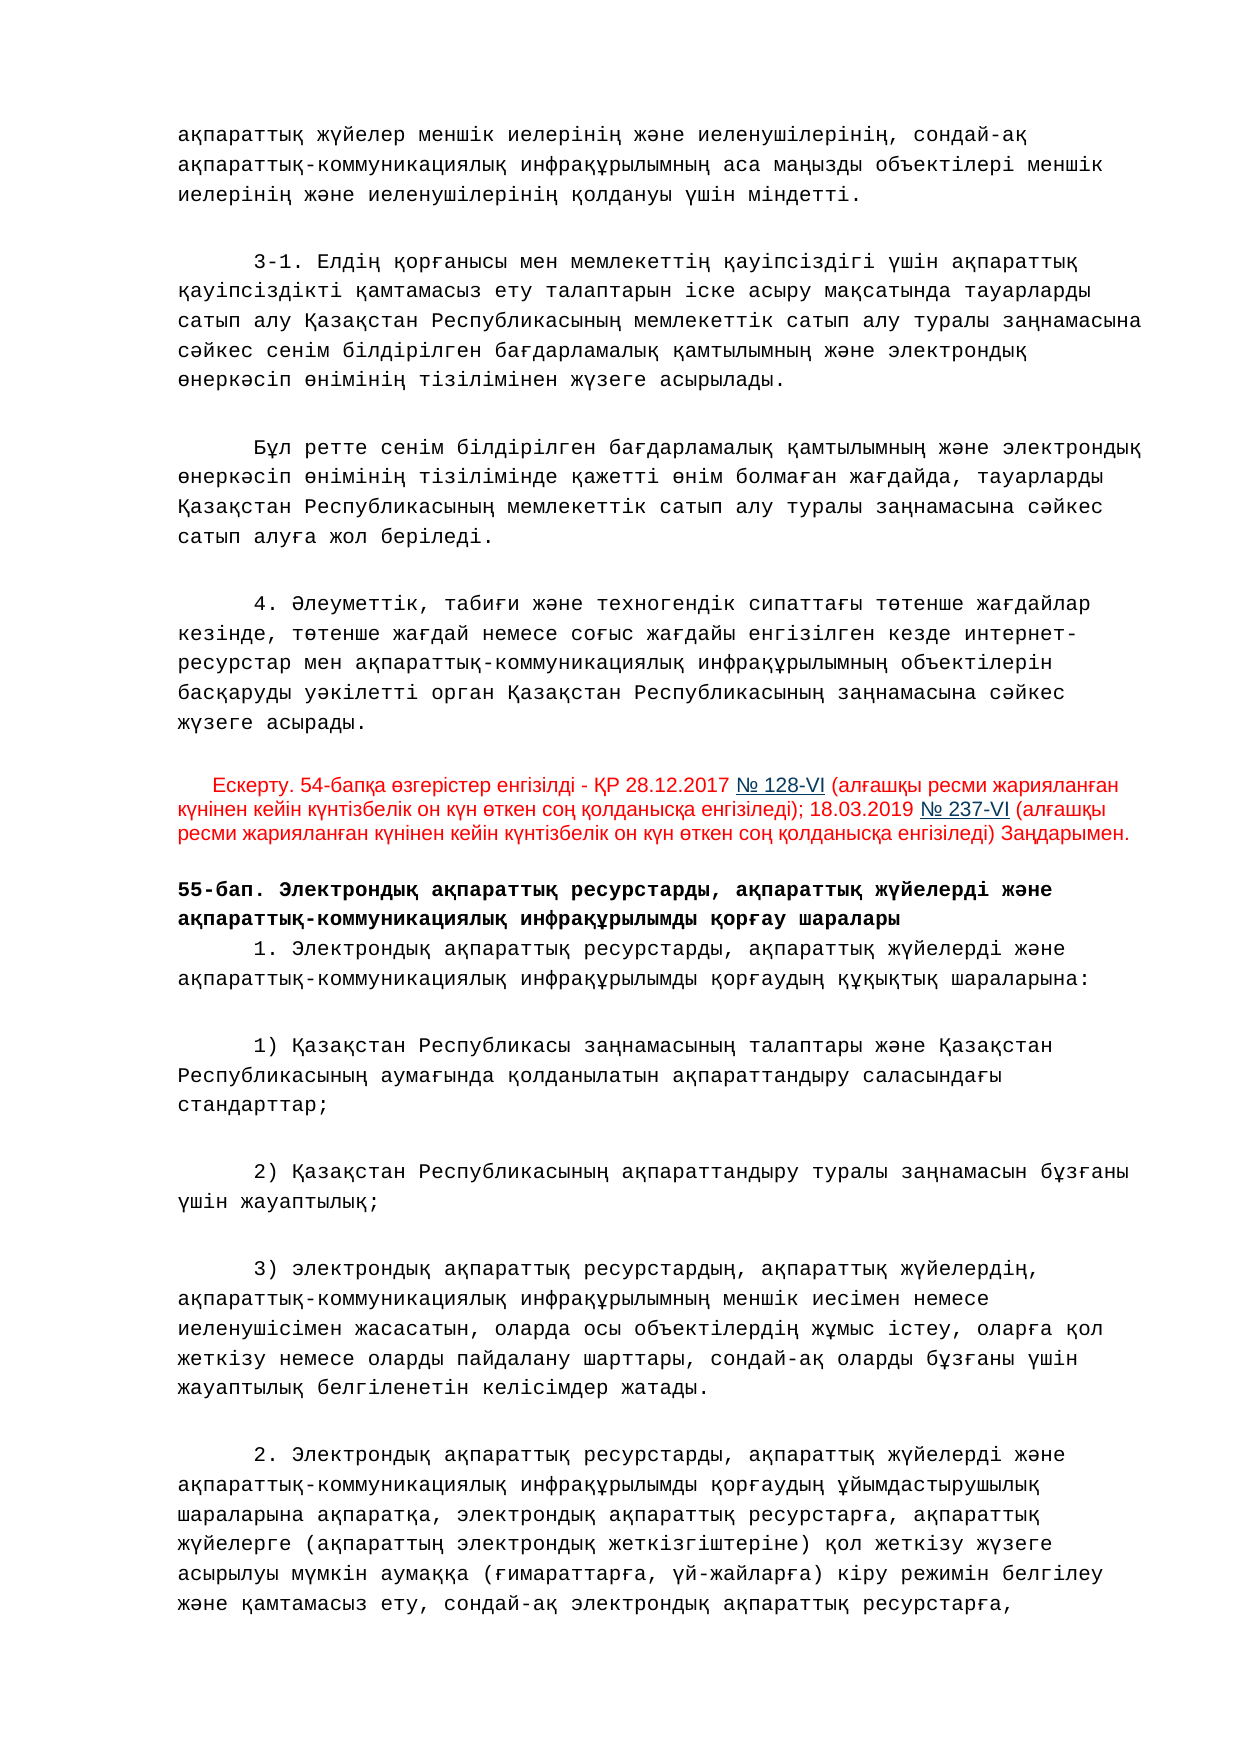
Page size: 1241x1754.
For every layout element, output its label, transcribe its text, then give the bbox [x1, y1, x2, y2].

text 55-бап. Электрондық ақпараттық ресурстарды, ақпараттық жүйелерді және ақпараттық-коммуникациялық инфрақұрылымды қорғау шаралары [177, 873, 1152, 932]
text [177, 1438, 1152, 1616]
text 4. Әлеуметтік, табиғи және техногендік сипаттағы төтенше жағдайлар кезінде, төтенше жағдай немесе соғыс жағдайы енгізілген кезде интернет-ресурстар мен ақпараттық-коммуникациялық инфрақұрылымның объектілерін басқаруды уәкілетті орган Қазақстан Республикасының заңнамасына сәйкес жүзеге асырады. [177, 587, 1152, 735]
text 3) электрондық ақпараттық ресурстардың, ақпараттық жүйелердің, ақпараттық-коммуникациялық инфрақұрылымның меншiк иесiмен немесе иеленушiсiмен жасасатын, оларда осы объектілердің жұмыс істеу, оларға қол жеткiзу немесе оларды пайдалану шарттары, сондай-ақ оларды бұзғаны үшiн жауаптылық белгіленетін келісімдер жатады. [177, 1252, 1152, 1401]
text 3-1. Елдің қорғанысы мен мемлекеттің қауіпсіздігі үшін ақпараттық қауіпсіздікті қамтамасыз ету талаптарын іске асыру мақсатында тауарларды сатып алу Қазақстан Республикасының мемлекеттік сатып алу туралы заңнамасына сәйкес сенім білдірілген бағдарламалық қамтылымның және электрондық өнеркәсіп өнімінің тізілімінен жүзеге асырылады. [177, 245, 1152, 393]
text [177, 118, 1152, 207]
text 1. Электрондық ақпараттық ресурстарды, ақпараттық жүйелерді және ақпараттық-коммуникациялық инфрақұрылымды қорғаудың құқықтық шараларына: [177, 932, 1152, 991]
text Бұл ретте сенім білдірілген бағдарламалық қамтылымның және электрондық өнеркәсіп өнімінің тізілімінде қажетті өнім болмаған жағдайда, тауарларды Қазақстан Республикасының мемлекеттік сатып алу туралы заңнамасына сәйкес сатып алуға жол беріледі. [177, 431, 1152, 549]
text Ескерту. 54-бапқа өзгерістер енгізілді - ҚР 28.12.2017 № 128-VI (алғашқы ресми жарияланған күнінен кейін күнтізбелік он күн өткен соң қолданысқа енгізіледі); 18.03.2019 № 237-VI (алғашқы ресми жарияланған күнінен кейін күнтізбелік он күн өткен соң қолданысқа енгізіледі) Заңдарымен. [177, 773, 1152, 873]
text 1) Қазақстан Республикасы заңнамасының талаптары және Қазақстан Республикасының аумағында қолданылатын ақпараттандыру саласындағы стандарттар; [177, 1029, 1152, 1118]
text 2) Қазақстан Республикасының ақпараттандыру туралы заңнамасын бұзғаны үшін жауаптылық; [177, 1156, 1152, 1215]
